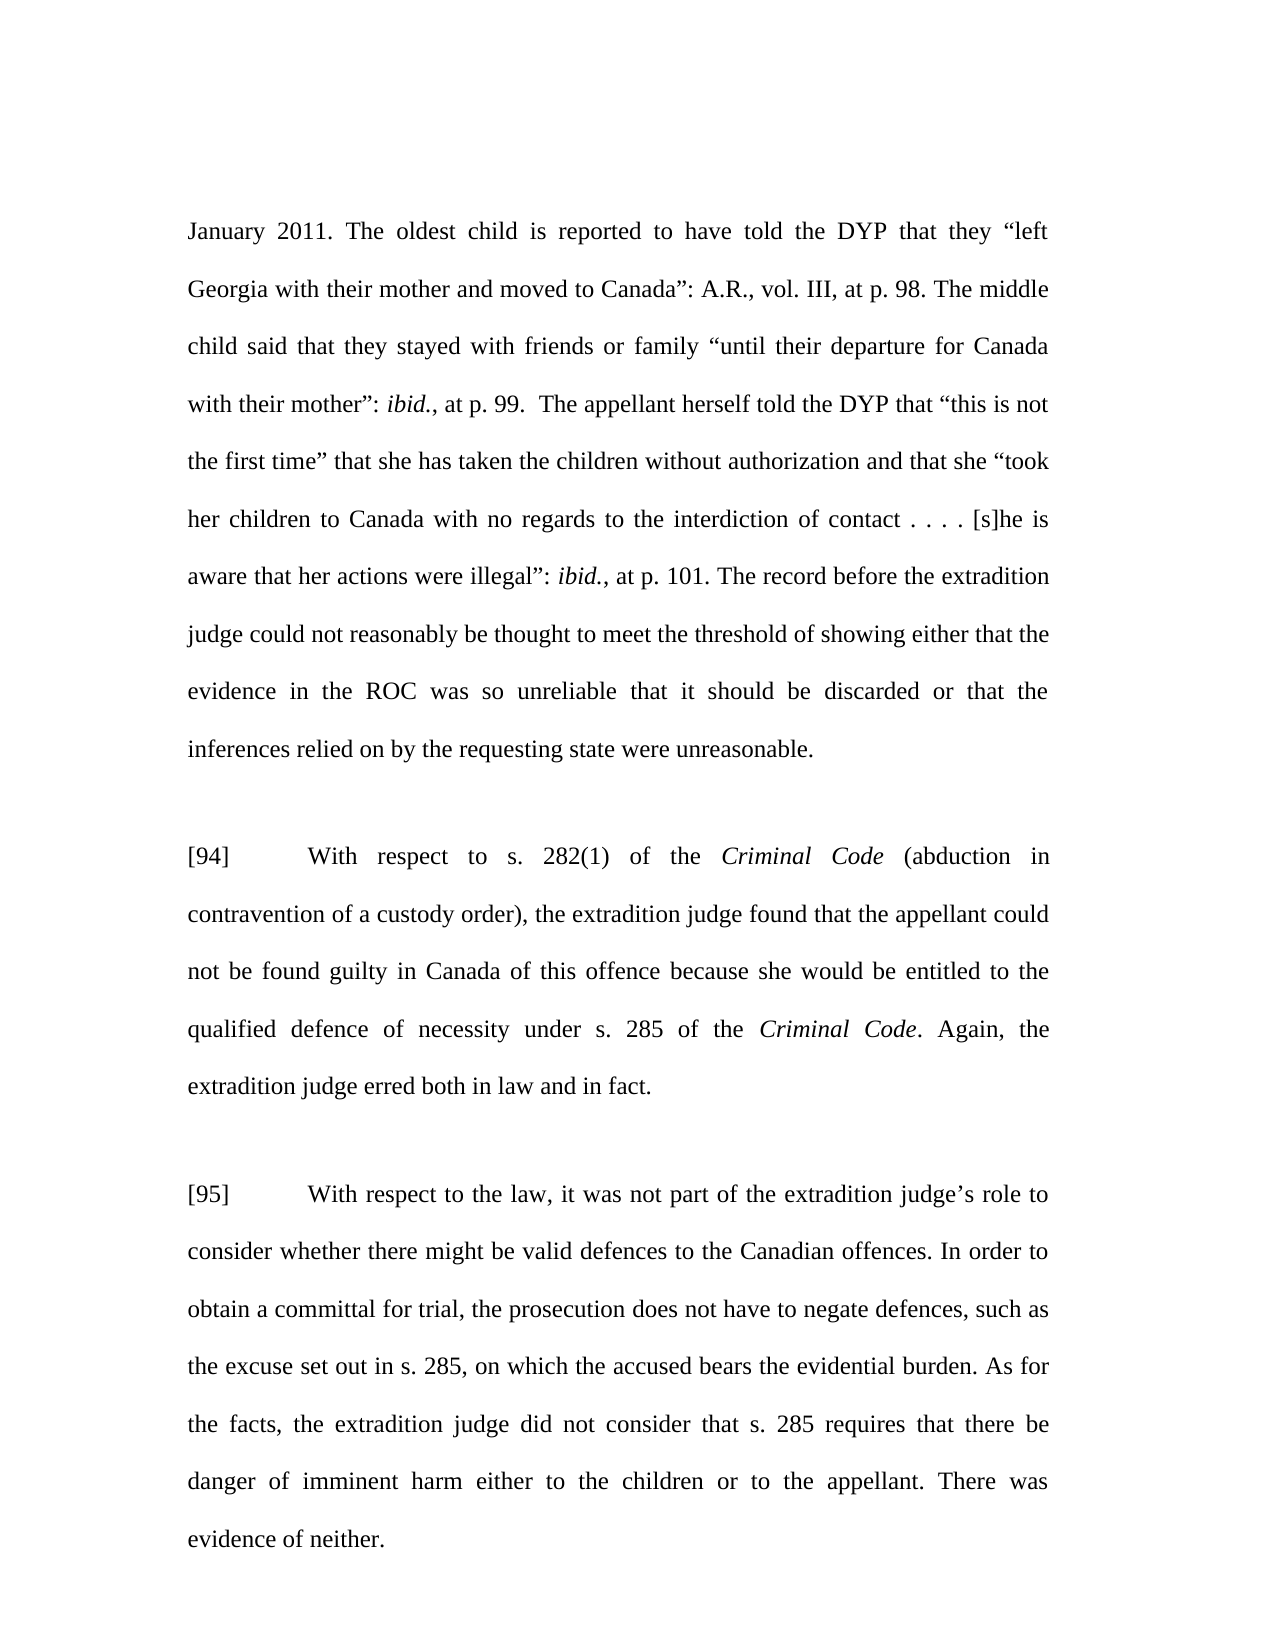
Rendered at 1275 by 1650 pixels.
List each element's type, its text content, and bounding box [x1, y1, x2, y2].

text With respect to s. 282(1) of the Criminal Code (abduction in contravention of a custody order), the extradition judge found that the appellant could not be found guilty in Canada of this offence because she would be entitled to the qualified defence of necessity under s. 285 of the Criminal Code. Again, the extradition judge erred both in law and in fact. [187, 841, 1050, 1100]
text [187, 216, 1050, 763]
text With respect to the law, it was not part of the extradition judge’s role to consider whether there might be valid defences to the Canadian offences. In order to obtain a committal for trial, the prosecution does not have to negate defences, such as the excuse set out in s. 285, on which the accused bears the evidential burden. As for the facts, the extradition judge did not consider that s. 285 requires that there be danger of imminent harm either to the children or to the appellant. There was evidence of neither. [187, 1179, 1050, 1553]
